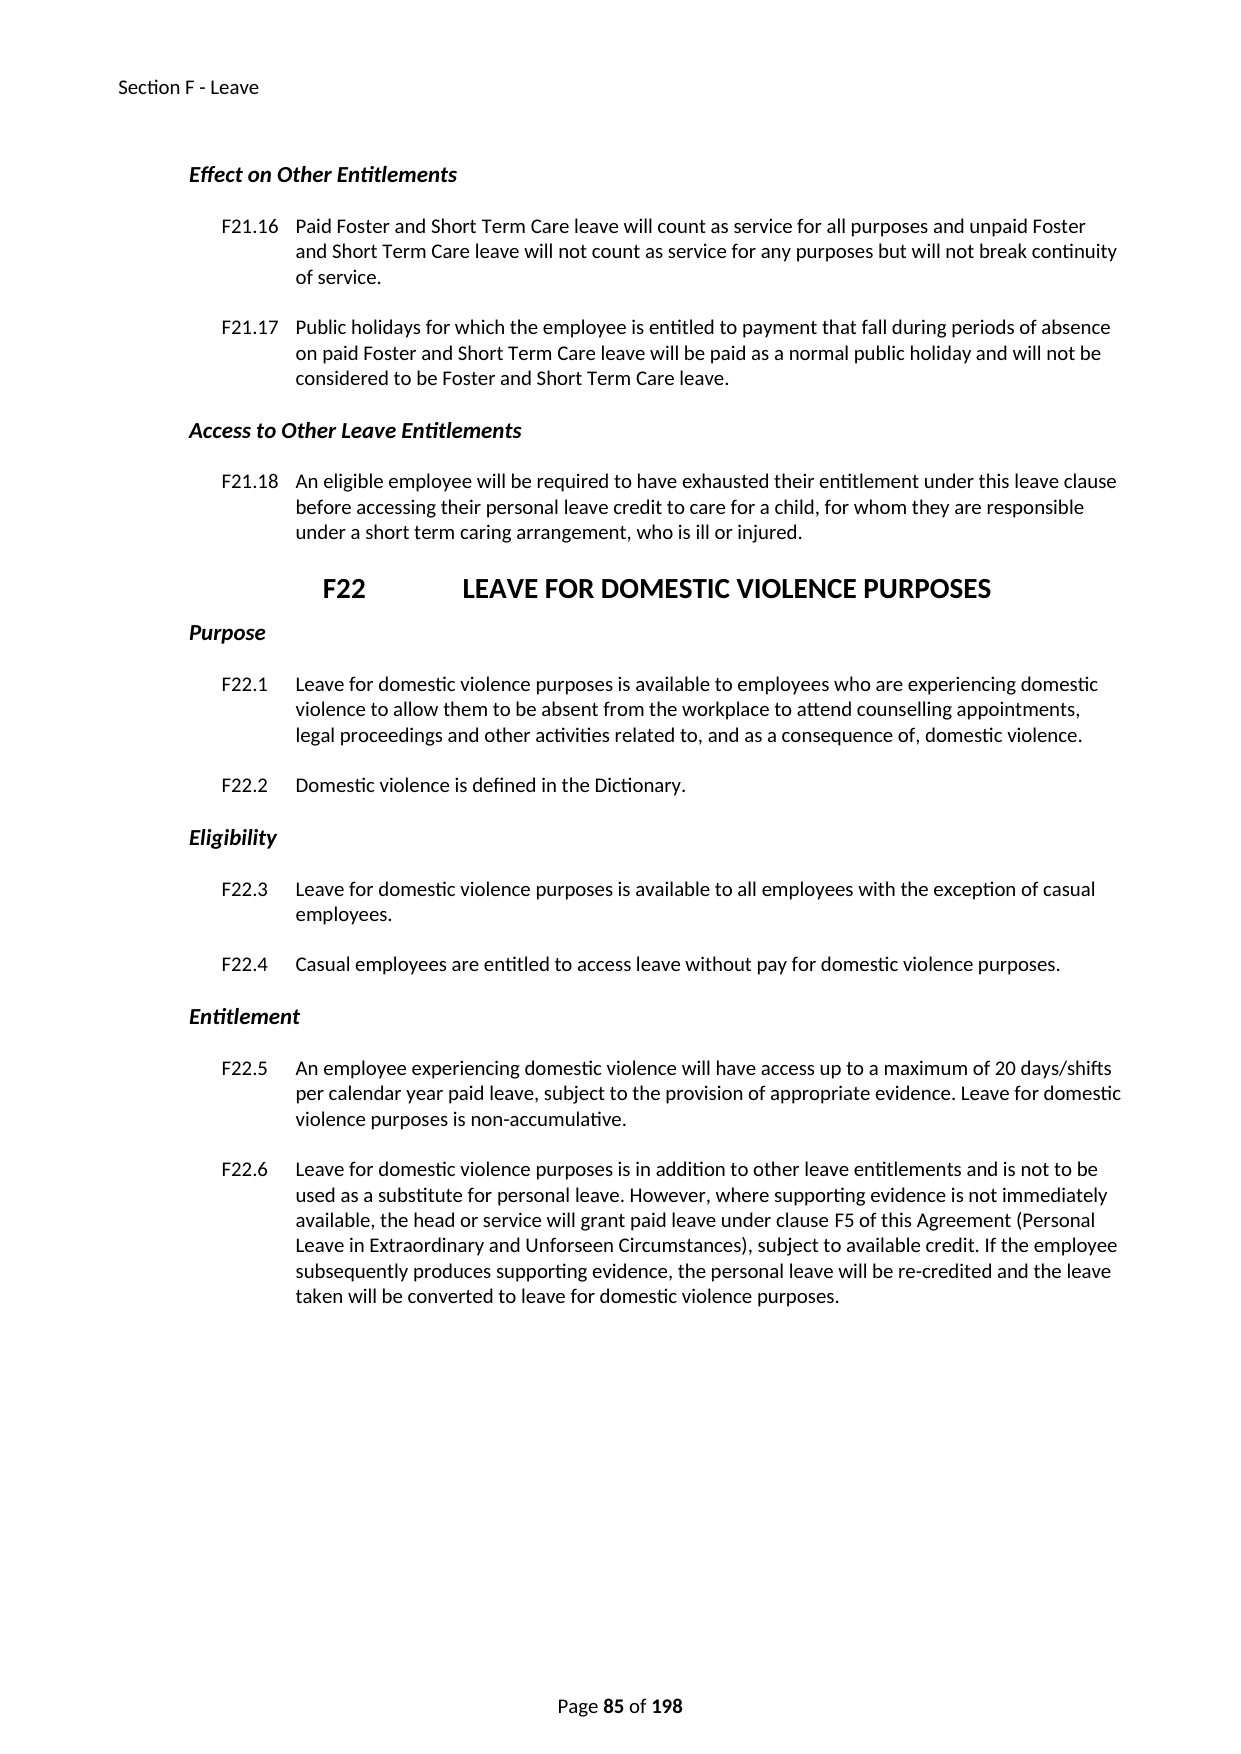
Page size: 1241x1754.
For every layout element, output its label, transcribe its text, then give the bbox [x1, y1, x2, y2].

subtitle Leave for domestic violence purposes is available to all employees with the exception of casual employees. [221, 876, 1122, 927]
text Access to Other Leave Entitlements [189, 416, 1122, 444]
subtitle Leave for domestic violence purposes is available to employees who are experiencing domestic violence to allow them to be absent from the workplace to attend counselling appointments, legal proceedings and other activities related to, and as a consequence of, domestic violence. [221, 671, 1122, 747]
text Eligibility [189, 823, 1122, 851]
subtitle Casual employees are entitled to access leave without pay for domestic violence purposes. [221, 952, 1122, 977]
subtitle An employee experiencing domestic violence will have access up to a maximum of 20 days/shifts per calendar year paid leave, subject to the provision of appropriate evidence. Leave for domestic violence purposes is non-accumulative. [221, 1055, 1122, 1131]
subtitle Domestic violence is defined in the Dictionary. [221, 772, 1122, 798]
text Entitlement [189, 1002, 1122, 1030]
subtitle Leave for Domestic Violence Purposes [192, 570, 1122, 606]
subtitle Leave for domestic violence purposes is in addition to other leave entitlements and is not to be used as a substitute for personal leave. However, where supporting evidence is not immediately available, the head or service will grant paid leave under clause F5 of this Agreement (Personal Leave in Extraordinary and Unforseen Circumstances), subject to available credit. If the employee subsequently produces supporting evidence, the personal leave will be re-credited and the leave taken will be converted to leave for domestic violence purposes. [221, 1156, 1122, 1309]
text Effect on Other Entitlements [189, 160, 1122, 188]
text Purpose [189, 618, 1122, 646]
subtitle Public holidays for which the employee is entitled to payment that fall during periods of absence on paid Foster and Short Term Care leave will be paid as a normal public holiday and will not be considered to be Foster and Short Term Care leave. [221, 314, 1122, 391]
subtitle An eligible employee will be required to have exhausted their entitlement under this leave clause before accessing their personal leave credit to care for a child, for whom they are responsible under a short term caring arrangement, who is ill or injured. [221, 469, 1122, 545]
subtitle Paid Foster and Short Term Care leave will count as service for all purposes and unpaid Foster and Short Term Care leave will not count as service for any purposes but will not break continuity of service. [221, 213, 1122, 289]
